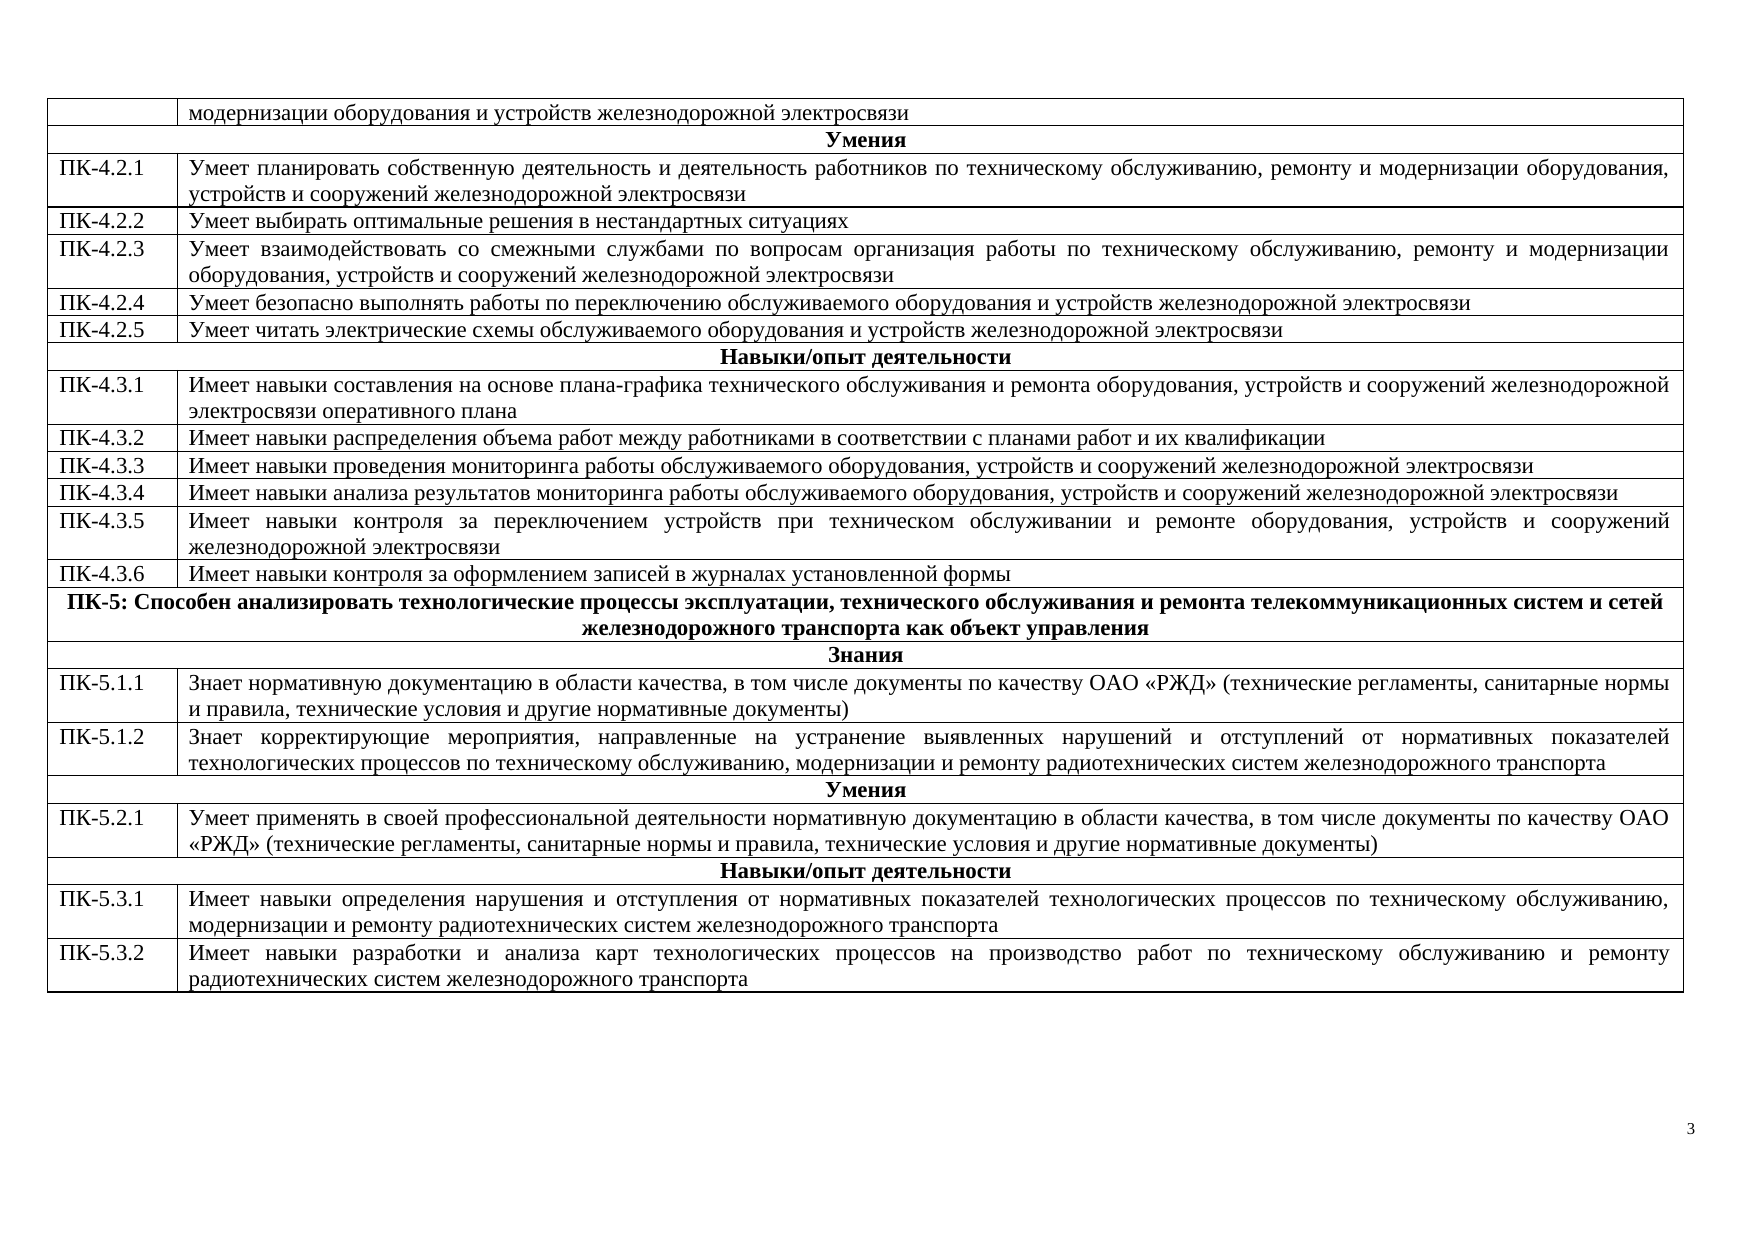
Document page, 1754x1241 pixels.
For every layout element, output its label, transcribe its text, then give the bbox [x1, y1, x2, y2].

table_cell Умеет выбирать оптимальные решения в нестандартных ситуациях [178, 208, 1683, 234]
table_cell ПК-4.1.5 [48, 99, 177, 125]
table_cell Умения [48, 126, 1683, 153]
table_cell Умеет планировать собственную деятельность и деятельность работников по техническому обслуживанию, ремонту и модернизации оборудования, устройств и сооружений железнодорожной электросвязи [178, 154, 1683, 206]
table_cell Знает корректирующие мероприятия, направленные на устранение выявленных нарушений и отступлений от нормативных показателей технологических процессов по техническому обслуживанию, модернизации и ремонту радиотехнических систем железнодорожного транспорта [178, 723, 1683, 775]
table_cell Имеет навыки контроля за переключением устройств при техническом обслуживании и ремонте оборудования, устройств и сооружений железнодорожной электросвязи [178, 507, 1683, 559]
table_cell ПК-5: Способен анализировать технологические процессы эксплуатации, технического обслуживания и ремонта телекоммуникационных систем и сетей железнодорожного транспорта как объект управления [48, 588, 1683, 641]
table_cell ПК-4.3.6 [48, 560, 177, 587]
table_cell Навыки/опыт деятельности [48, 858, 1683, 884]
table_cell Умеет применять в своей профессиональной деятельности нормативную документацию в области качества, в том числе документы по качеству ОАО «РЖД» (технические регламенты, санитарные нормы и правила, технические условия и другие нормативные документы) [178, 804, 1683, 857]
table_cell ПК-5.1.1 [48, 669, 177, 722]
table_cell Имеет навыки проведения мониторинга работы обслуживаемого оборудования, устройств и сооружений железнодорожной электросвязи [178, 452, 1683, 478]
table_cell ПК-4.3.1 [48, 371, 177, 423]
table_cell Знания [48, 642, 1683, 668]
table_cell ПК-4.2.5 [48, 316, 177, 342]
table_cell Умеет читать электрические схемы обслуживаемого оборудования и устройств железнодорожной электросвязи [178, 316, 1683, 342]
table_cell ПК-4.3.5 [48, 507, 177, 559]
table_cell Умеет безопасно выполнять работы по переключению обслуживаемого оборудования и устройств железнодорожной электросвязи [178, 289, 1683, 315]
table_cell ПК-5.2.1 [48, 804, 177, 857]
table_cell Имеет навыки контроля за оформлением записей в журналах установленной формы [178, 560, 1683, 587]
table_cell ПК-4.2.1 [48, 154, 177, 206]
table_cell ПК-5.3.1 [48, 885, 177, 938]
table_cell Умения [48, 776, 1683, 803]
table_cell Имеет навыки составления на основе плана-графика технического обслуживания и ремонта оборудования, устройств и сооружений железнодорожной электросвязи оперативного плана [178, 371, 1683, 423]
table_cell Умеет взаимодействовать со смежными службами по вопросам организация работы по техническому обслуживанию, ремонту и модернизации оборудования, устройств и сооружений железнодорожной электросвязи [178, 235, 1683, 287]
table_cell Навыки/опыт деятельности [48, 343, 1683, 370]
table_cell Имеет навыки распределения объема работ между работниками в соответствии с планами работ и их квалификации [178, 425, 1683, 451]
table_cell ПК-5.1.2 [48, 723, 177, 775]
table_cell ПК-4.2.4 [48, 289, 177, 315]
table_cell Имеет навыки анализа результатов мониторинга работы обслуживаемого оборудования, устройств и сооружений железнодорожной электросвязи [178, 479, 1683, 506]
table_cell ПК-5.3.2 [48, 939, 177, 991]
table_cell ПК-4.2.3 [48, 235, 177, 287]
table_cell ПК-4.3.2 [48, 425, 177, 451]
table_cell Имеет навыки разработки и анализа карт технологических процессов на производство работ по техническому обслуживанию и ремонту радиотехнических систем железнодорожного транспорта [178, 939, 1683, 991]
table_cell Имеет навыки определения нарушения и отступления от нормативных показателей технологических процессов по техническому обслуживанию, модернизации и ремонту радиотехнических систем железнодорожного транспорта [178, 885, 1683, 938]
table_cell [178, 99, 1683, 125]
table_cell ПК-4.3.4 [48, 479, 177, 506]
table_cell Знает нормативную документацию в области качества, в том числе документы по качеству ОАО «РЖД» (технические регламенты, санитарные нормы и правила, технические условия и другие нормативные документы) [178, 669, 1683, 722]
table_cell ПК-4.2.2 [48, 208, 177, 234]
table_cell ПК-4.3.3 [48, 452, 177, 478]
